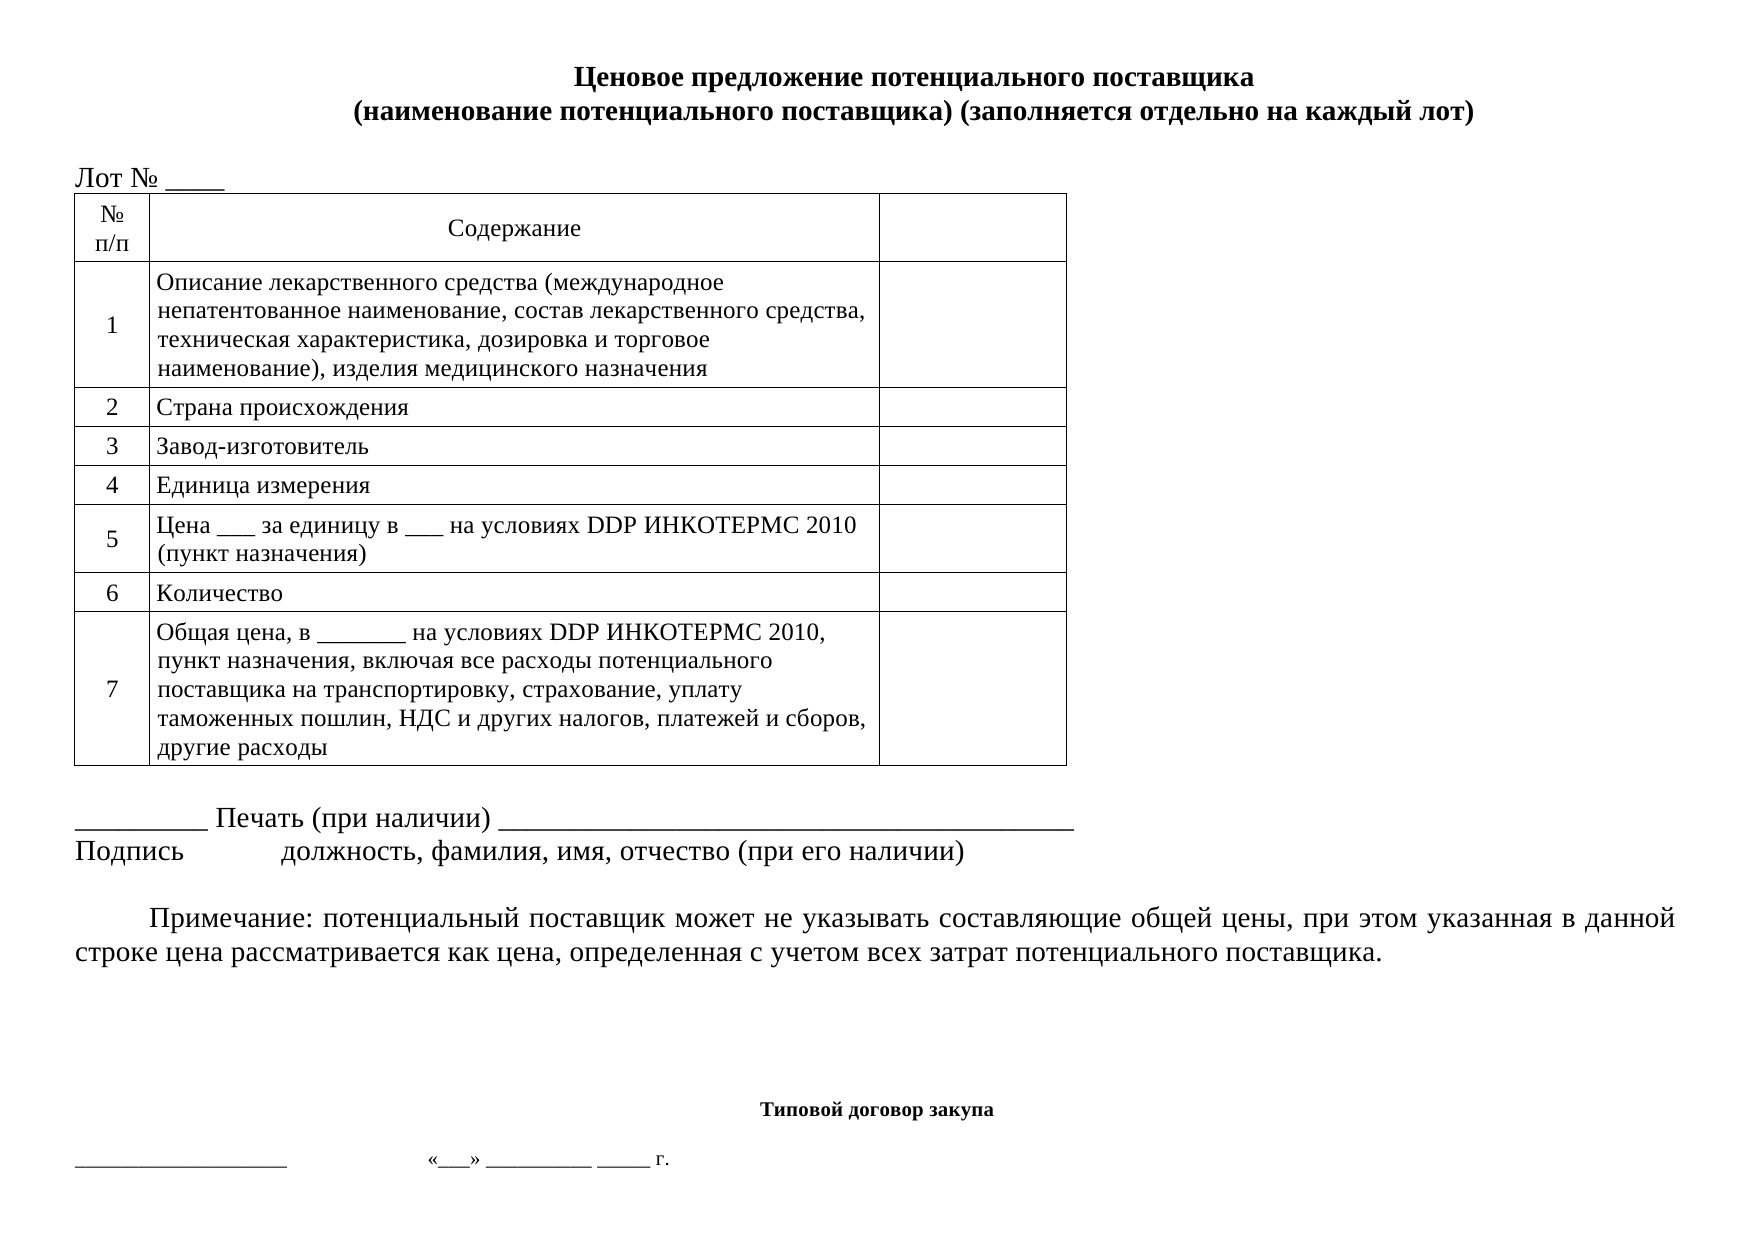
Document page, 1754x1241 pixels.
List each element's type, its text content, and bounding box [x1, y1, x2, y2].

table_cell [880, 427, 1066, 465]
table_header Содержание [150, 194, 879, 261]
table_cell 7 [75, 612, 149, 765]
text _________ Печать (при наличии) _______________________________________ [75, 800, 1679, 833]
table_cell Общая цена, в _______ на условиях DDP ИНКОТЕРМС 2010, пункт назначения, включая все расходы потенциального поставщика на транспортировку, страхование, уплату таможенных пошлин, НДС и других налогов, платежей и сборов, другие расходы [150, 612, 879, 765]
table_header [880, 194, 1066, 261]
table_cell 4 [75, 466, 149, 504]
text Лот № ____ [75, 160, 1679, 193]
table_cell [880, 466, 1066, 504]
table_cell Описание лекарственного средства (международное непатентованное наименование, состав лекарственного средства, техническая характеристика, дозировка и торговое наименование), изделия медицинского назначения [150, 262, 879, 387]
table_cell 6 [75, 573, 149, 611]
text ____________________ «___» __________ _____ г. [75, 1146, 1679, 1169]
table_cell Страна происхождения [150, 388, 879, 426]
table_cell Цена ___ за единицу в ___ на условиях DDP ИНКОТЕРМС 2010 (пункт назначения) [150, 505, 879, 572]
table_cell [880, 388, 1066, 426]
table_cell [880, 505, 1066, 572]
table_cell Завод-изготовитель [150, 427, 879, 465]
table_cell 2 [75, 388, 149, 426]
table_cell Единица измерения [150, 466, 879, 504]
table_cell 5 [75, 505, 149, 572]
table_cell [880, 612, 1066, 765]
table_cell 1 [75, 262, 149, 387]
text Типовой договор закупа [75, 1097, 1679, 1121]
text Примечание: потенциальный поставщик может не указывать составляющие общей цены, при этом указанная в данной строке цена рассматривается как цена, определенная с учетом всех затрат потенциального поставщика. [75, 901, 1679, 968]
table_cell [880, 262, 1066, 387]
subtitle (наименование потенциального поставщика) (заполняется отдельно на каждый лот) [75, 93, 1679, 126]
table_header № п/п [75, 194, 149, 261]
table_cell Количество [150, 573, 879, 611]
subtitle Ценовое предложение потенциального поставщика [75, 59, 1679, 93]
text Подпись должность, фамилия, имя, отчество (при его наличии) [75, 833, 1679, 867]
table_cell 3 [75, 427, 149, 465]
table_cell [880, 573, 1066, 611]
